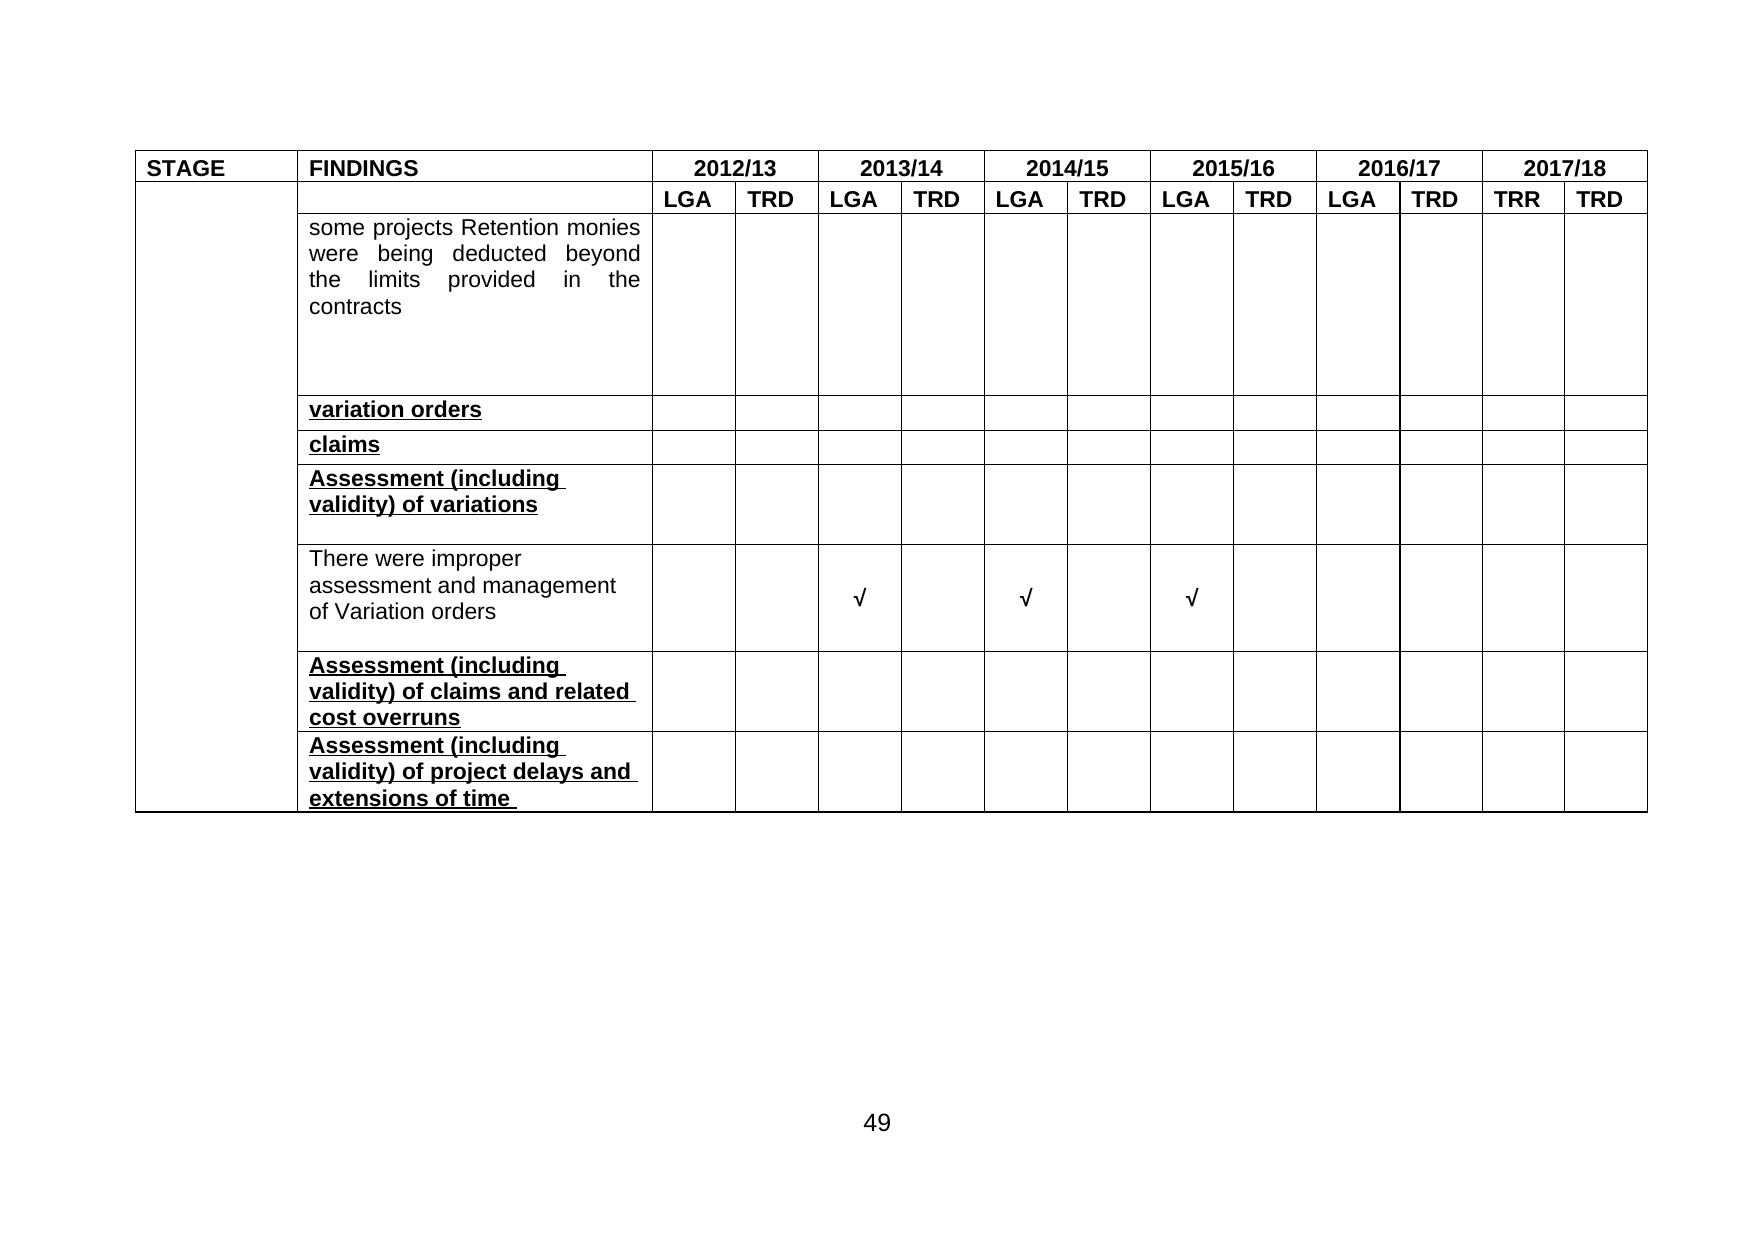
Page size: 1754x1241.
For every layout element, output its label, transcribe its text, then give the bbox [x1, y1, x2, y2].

table_cell [736, 652, 818, 731]
table_cell [1483, 545, 1564, 651]
table_cell LGA [1317, 182, 1399, 212]
table_cell [819, 732, 901, 811]
table_header 2016/17 [1317, 151, 1482, 181]
table_cell [902, 545, 984, 651]
table_cell [1151, 652, 1233, 731]
table_header 2013/14 [819, 151, 984, 181]
table_cell √ [1483, 214, 1564, 395]
table_cell [1068, 431, 1150, 464]
table_cell [653, 545, 735, 651]
table_cell claims [298, 431, 652, 464]
table_cell [1565, 214, 1647, 395]
table_cell variation orders [298, 396, 652, 430]
table_cell [1317, 396, 1399, 430]
table_cell [902, 465, 984, 544]
table_header 2015/16 [1151, 151, 1316, 181]
table_cell √ [1068, 214, 1150, 395]
table_cell [902, 396, 984, 430]
table_cell TRD [736, 182, 818, 212]
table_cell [298, 214, 652, 395]
table_cell [902, 732, 984, 811]
table_cell [985, 652, 1067, 731]
table_cell [736, 214, 818, 395]
table_header FINDINGS [298, 151, 652, 181]
table_cell [1068, 396, 1150, 430]
table_cell √ [1401, 214, 1482, 395]
table_cell [1483, 431, 1564, 464]
table_cell [653, 732, 735, 811]
table_cell [653, 431, 735, 464]
table_cell LGA [653, 182, 735, 212]
table_cell √ [819, 214, 901, 395]
table_cell [1317, 431, 1399, 464]
table_cell [136, 182, 297, 212]
table_cell √ [1151, 214, 1233, 395]
table_cell √ [985, 214, 1067, 395]
table_cell √ [1317, 214, 1399, 395]
table_cell [1317, 732, 1399, 811]
table_cell [1483, 732, 1564, 811]
table_cell [1068, 545, 1150, 651]
table_cell [1401, 465, 1482, 544]
table_cell [1317, 652, 1399, 731]
table_cell Assessment (including validity) of variations [298, 465, 652, 544]
table_cell [1151, 465, 1233, 544]
table_cell [902, 431, 984, 464]
table_cell [653, 214, 735, 395]
table_cell [985, 396, 1067, 430]
table_cell TRD [902, 182, 984, 212]
table_cell [1151, 396, 1233, 430]
table_header 2017/18 [1483, 151, 1647, 181]
table_cell [1151, 431, 1233, 464]
table_cell [298, 182, 652, 212]
table_cell √ [985, 545, 1067, 651]
table_cell [1234, 465, 1316, 544]
table_header 2012/13 [653, 151, 818, 181]
table_cell [1401, 732, 1482, 811]
table_cell Assessment (including validity) of project delays and extensions of time [298, 732, 652, 811]
table_cell [1234, 545, 1316, 651]
table_cell √ [1151, 545, 1233, 651]
table_cell Assessment (including validity) of claims and related cost overruns [298, 652, 652, 731]
table_cell [985, 431, 1067, 464]
table_cell [1068, 652, 1150, 731]
table_cell [902, 652, 984, 731]
table_cell [1401, 545, 1482, 651]
table_cell TRD [1401, 182, 1482, 212]
table_cell TRD [1234, 182, 1316, 212]
table_cell [653, 396, 735, 430]
table_cell [819, 465, 901, 544]
table_cell [985, 732, 1067, 811]
table_cell [1068, 732, 1150, 811]
table_cell [1401, 431, 1482, 464]
table_cell [1317, 545, 1399, 651]
table_cell [1483, 652, 1564, 731]
table_header 2014/15 [985, 151, 1150, 181]
table_cell LGA [985, 182, 1067, 212]
table_cell [1317, 465, 1399, 544]
table_cell [653, 465, 735, 544]
table_cell [653, 652, 735, 731]
table_cell [819, 396, 901, 430]
table_cell [736, 431, 818, 464]
table_cell TRD [1565, 182, 1647, 212]
table_cell [1234, 396, 1316, 430]
table_cell [1565, 732, 1647, 811]
table_cell [736, 732, 818, 811]
table_cell TRD [1068, 182, 1150, 212]
table_cell [1483, 465, 1564, 544]
table_cell [1565, 465, 1647, 544]
table_cell [1234, 214, 1316, 395]
table_cell [1234, 431, 1316, 464]
table_cell [1068, 465, 1150, 544]
table_cell [1401, 652, 1482, 731]
table_cell [1565, 431, 1647, 464]
table_cell [736, 545, 818, 651]
table_header STAGE [136, 151, 297, 181]
table_cell LGA [1151, 182, 1233, 212]
table_cell [1565, 545, 1647, 651]
table_cell [1565, 652, 1647, 731]
table_cell [1234, 652, 1316, 731]
table_cell [736, 465, 818, 544]
table_cell [1565, 396, 1647, 430]
table_cell [1234, 732, 1316, 811]
table_cell TRR [1483, 182, 1564, 212]
table_cell [819, 652, 901, 731]
table_cell [1401, 396, 1482, 430]
table_cell [1151, 732, 1233, 811]
table_cell [819, 431, 901, 464]
table_cell [1483, 396, 1564, 430]
table_cell √ [902, 214, 984, 395]
table_cell [985, 465, 1067, 544]
table_cell [736, 396, 818, 430]
table_cell There were improper assessment and management of Variation orders [298, 545, 652, 651]
table_cell √ [819, 545, 901, 651]
table_cell LGA [819, 182, 901, 212]
